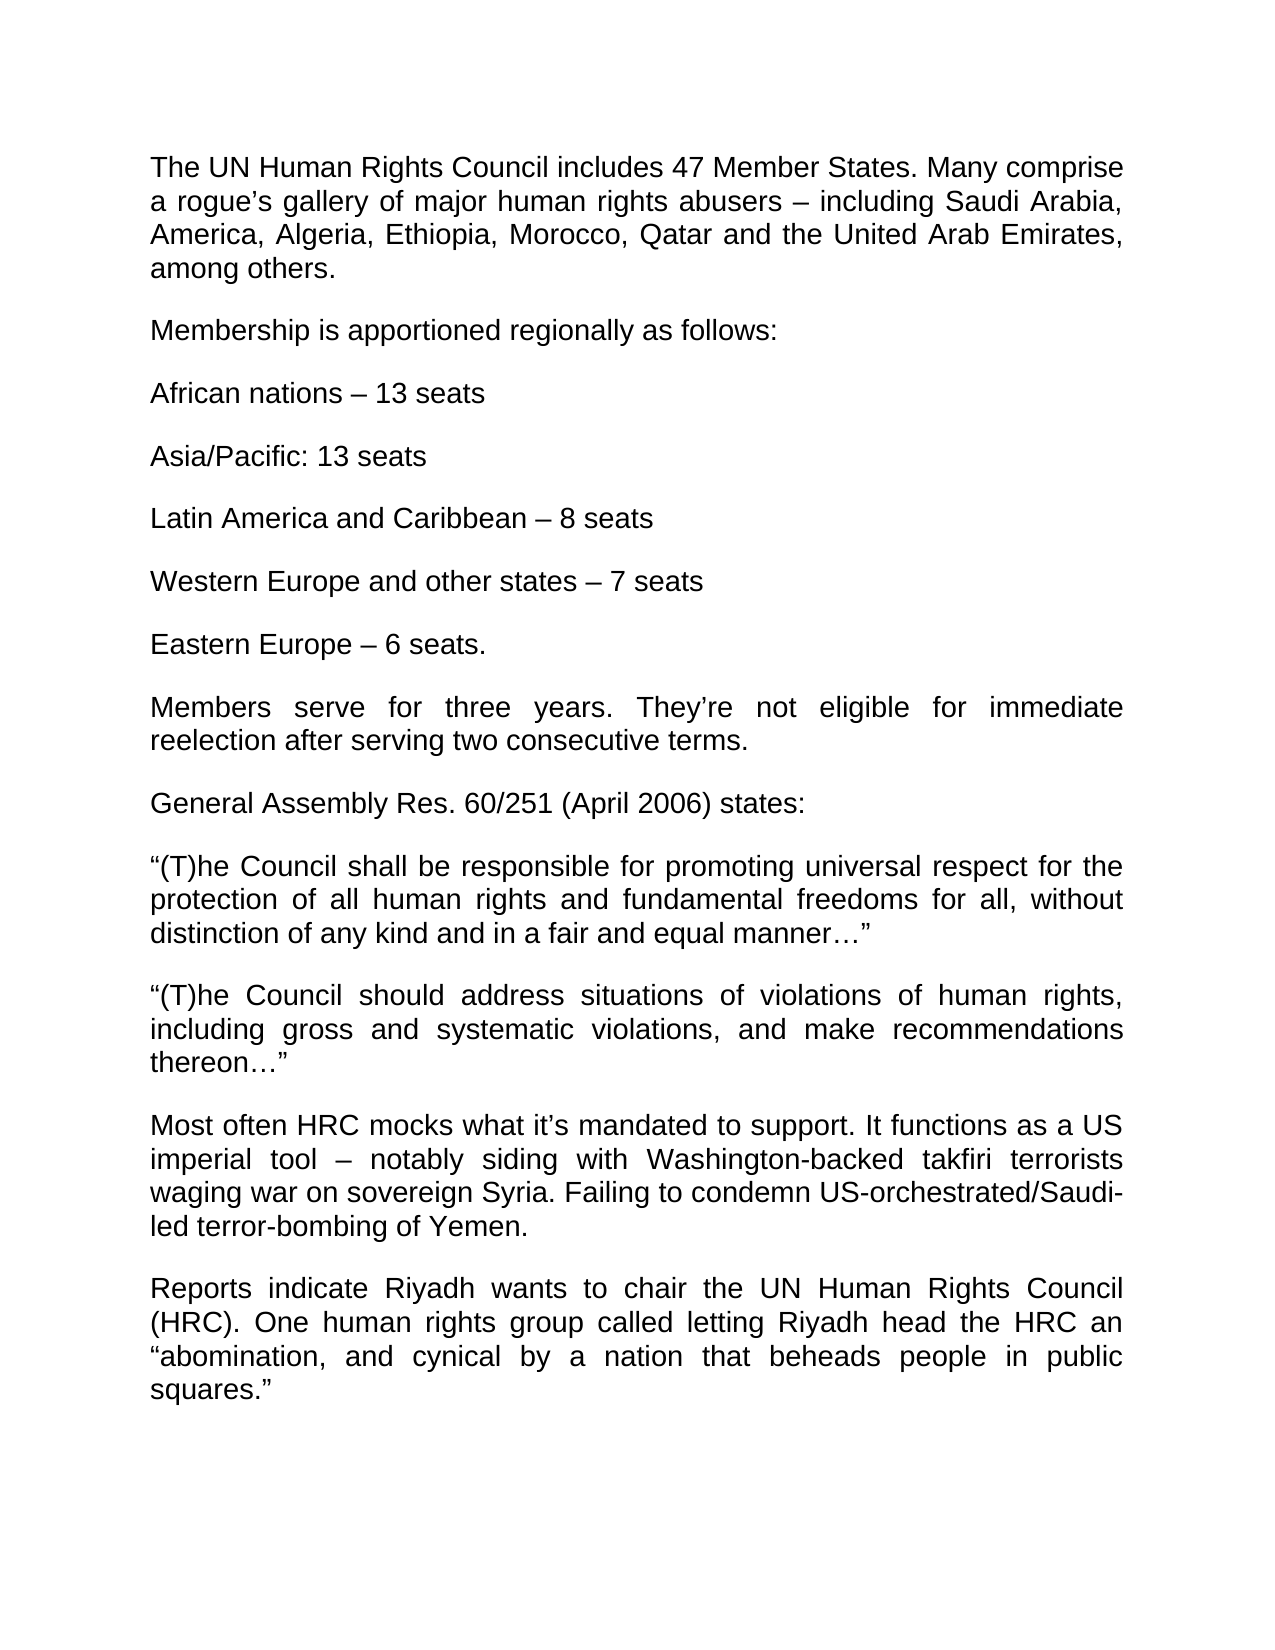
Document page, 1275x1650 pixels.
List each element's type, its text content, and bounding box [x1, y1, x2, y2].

text Most often HRC mocks what it’s mandated to support. It functions as a US imperial tool – notably siding with Washington-backed takfiri terrorists waging war on sovereign Syria. Failing to condemn US-orchestrated/Saudi-led terror-bombing of Yemen. [150, 1108, 1125, 1242]
text General Assembly Res. 60/251 (April 2006) states: [150, 786, 1125, 819]
text “(T)he Council shall be responsible for promoting universal respect for the protection of all human rights and fundamental freedoms for all, without distinction of any kind and in a fair and equal manner…” [150, 848, 1125, 949]
text Western Europe and other states – 7 seats [150, 564, 1125, 598]
text Members serve for three years. They’re not eligible for immediate reelection after serving two consecutive terms. [150, 689, 1125, 757]
text Eastern Europe – 6 seats. [150, 627, 1125, 660]
text Reports indicate Riyadh wants to chair the UN Human Rights Council (HRC). One human rights group called letting Riyadh head the HRC an “abomination, and cynical by a nation that beheads people in public squares.” [150, 1271, 1125, 1406]
text Asia/Pacific: 13 seats [150, 439, 1125, 472]
text African nations – 13 seats [150, 376, 1125, 409]
text Latin America and Caribbean – 8 seats [150, 501, 1125, 535]
text “(T)he Council should address situations of violations of human rights, including gross and systematic violations, and make recommendations thereon…” [150, 978, 1125, 1079]
text Membership is apportioned regionally as follows: [150, 313, 1125, 347]
text The UN Human Rights Council includes 47 Member States. Many comprise a rogue’s gallery of major human rights abusers – including Saudi Arabia, America, Algeria, Ethiopia, Morocco, Qatar and the United Arab Emirates, among others. [150, 150, 1125, 284]
